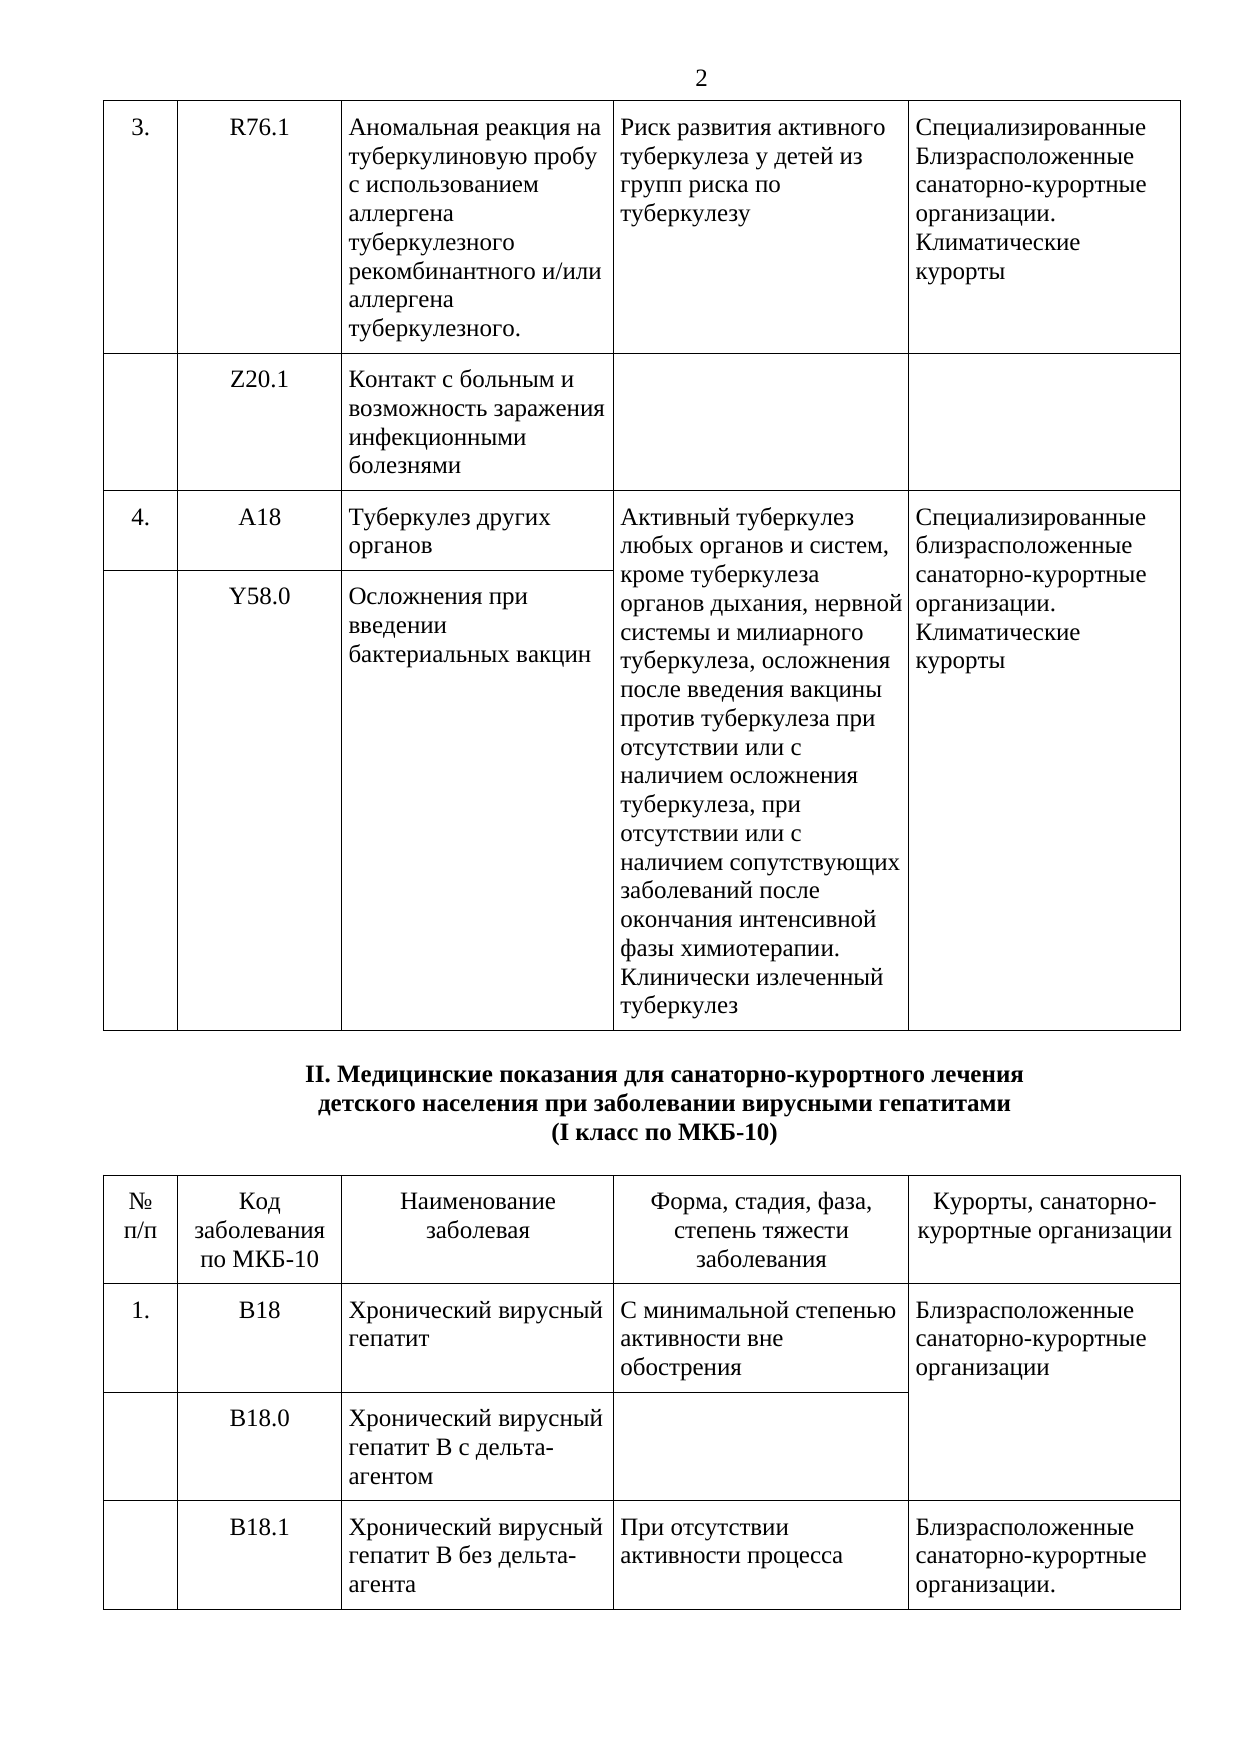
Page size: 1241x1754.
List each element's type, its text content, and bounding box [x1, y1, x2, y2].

table_cell 3. [104, 101, 177, 353]
table_cell [909, 354, 1180, 490]
text II. Медицинские показания для санаторно-курортного лечения [177, 1059, 1152, 1088]
table_cell [614, 354, 908, 490]
table_cell Хронический вирусный гепатит B с дельта-агентом [342, 1393, 613, 1500]
table_cell Хронический вирусный гепатит [342, 1284, 613, 1392]
table_cell [104, 354, 177, 490]
table_cell B18 [178, 1284, 341, 1392]
table_header Форма, стадия, фаза, степень тяжести заболевания [614, 1176, 908, 1283]
table_cell Туберкулез других органов [342, 491, 613, 570]
text детского населения при заболевании вирусными гепатитами [177, 1088, 1152, 1117]
table_cell Аномальная реакция на туберкулиновую пробу с использованием аллергена туберкулезного рекомбинантного и/или аллергена туберкулезного. [342, 101, 613, 353]
table_cell 1. [104, 1284, 177, 1392]
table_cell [909, 1501, 1180, 1609]
table_cell Y58.0 [178, 571, 341, 1030]
table_header Наименование заболевая [342, 1176, 613, 1283]
table_cell Активный туберкулез любых органов и систем, кроме туберкулеза органов дыхания, нервной системы и милиарного туберкулеза, осложнения после введения вакцины против туберкулеза при отсутствии или с наличием осложнения туберкулеза, при отсутствии или с наличием сопутствующих заболеваний после окончания интенсивной фазы химиотерапии. Клинически излеченный туберкулез [614, 491, 908, 1030]
table_cell Риск развития активного туберкулеза у детей из групп риска по туберкулезу [614, 101, 908, 353]
table_header № п/п [104, 1176, 177, 1283]
table_cell Осложнения при введении бактериальных вакцин [342, 571, 613, 1030]
table_cell Специализированные близрасположенные санаторно-курортные организации. Климатические курорты [909, 491, 1180, 1030]
table_cell Хронический вирусный гепатит B без дельта-агента [342, 1501, 613, 1609]
table_cell B18.1 [178, 1501, 341, 1609]
table_cell [104, 1501, 177, 1609]
text (I класс по МКБ-10) [177, 1117, 1152, 1146]
table_cell С минимальной степенью активности вне обострения [614, 1284, 908, 1392]
table_cell R76.1 [178, 101, 341, 353]
table_cell [614, 1393, 908, 1500]
table_cell 4. [104, 491, 177, 570]
table_cell Близрасположенные санаторно-курортные организации [909, 1284, 1180, 1500]
table_cell B18.0 [178, 1393, 341, 1500]
table_cell Контакт с больным и возможность заражения инфекционными болезнями [342, 354, 613, 490]
table_cell Специализированные Близрасположенные санаторно-курортные организации. Климатические курорты [909, 101, 1180, 353]
table_header Код заболевания по МКБ-10 [178, 1176, 341, 1283]
table_cell Z20.1 [178, 354, 341, 490]
table_header Курорты, санаторно-курортные организации [909, 1176, 1180, 1283]
table_cell A18 [178, 491, 341, 570]
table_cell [614, 1501, 908, 1609]
table_cell [104, 571, 177, 1030]
table_cell [104, 1393, 177, 1500]
